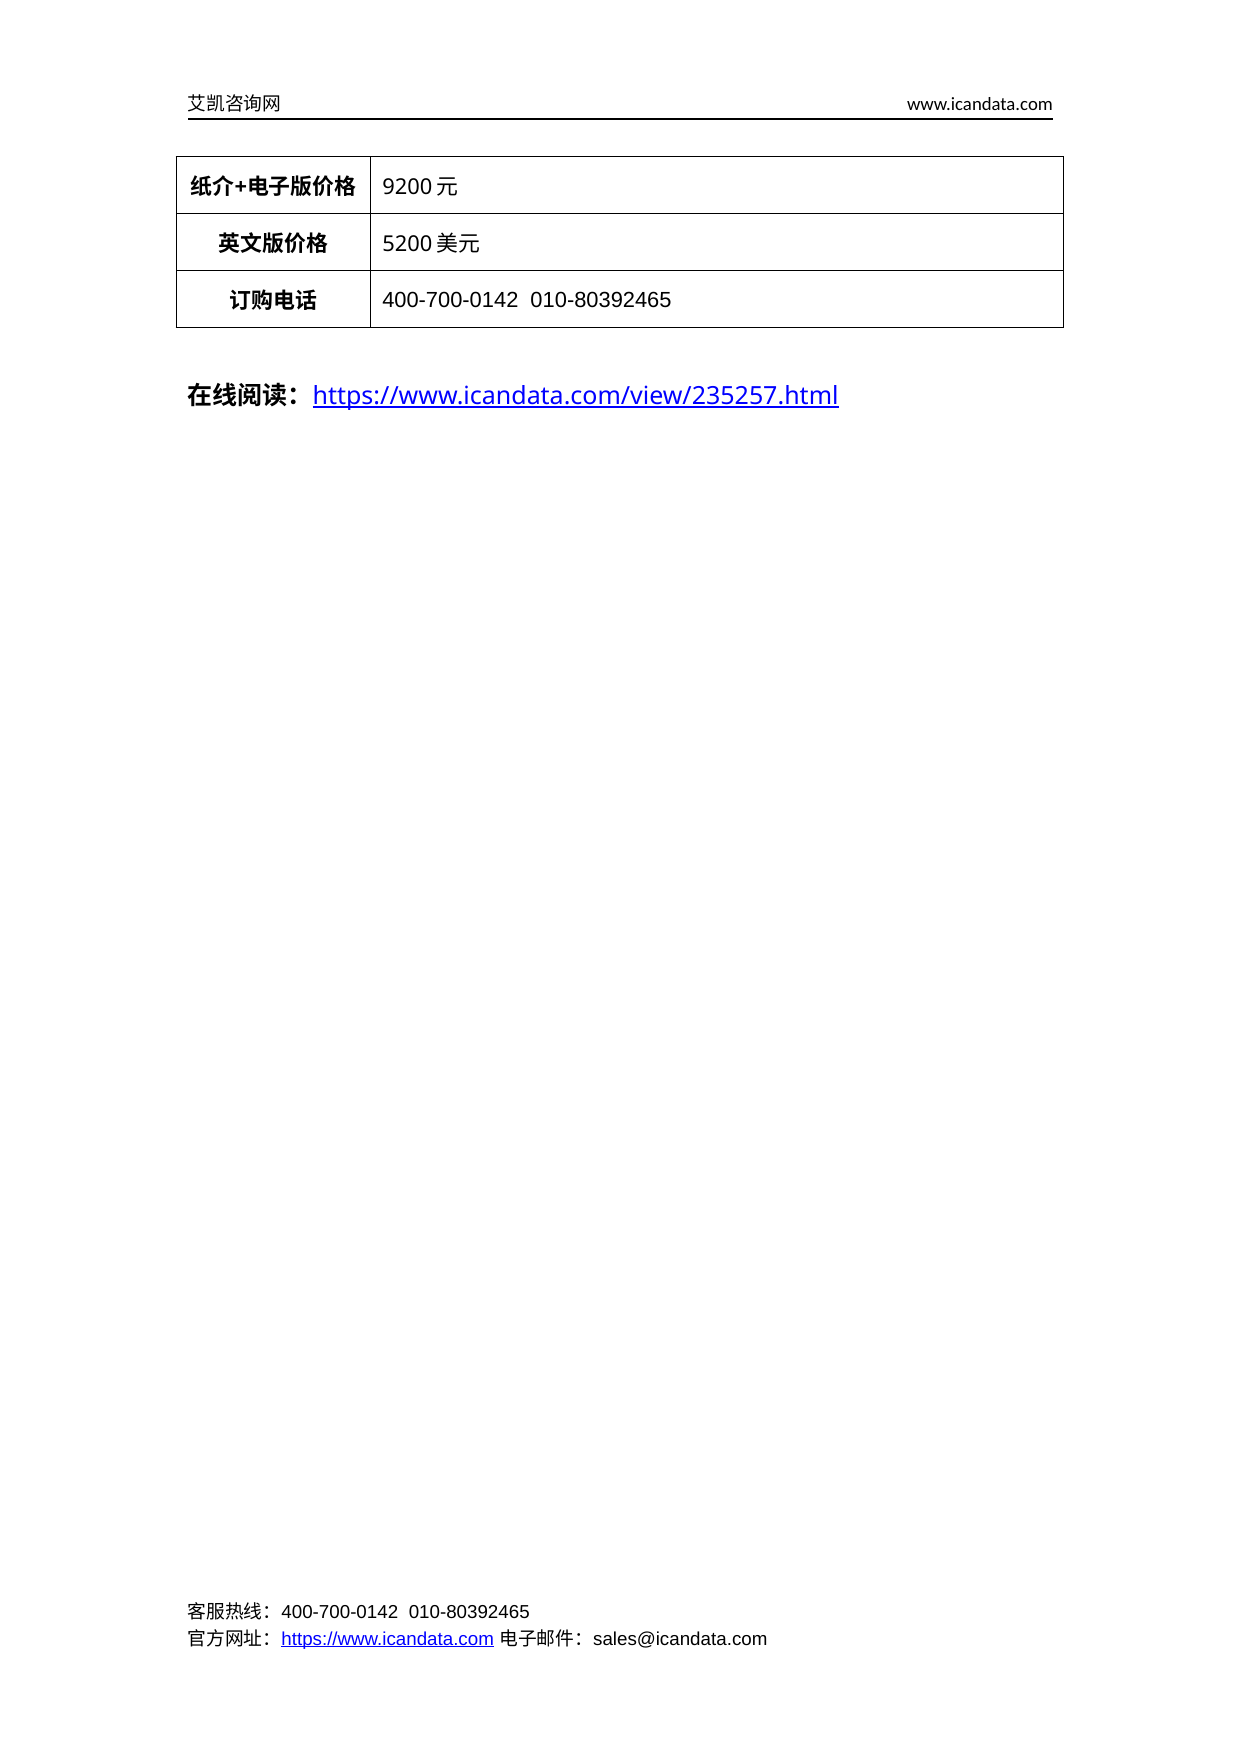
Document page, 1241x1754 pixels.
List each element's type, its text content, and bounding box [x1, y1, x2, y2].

table_cell 英文版价格 [177, 214, 370, 270]
table_cell 9200元 [371, 157, 1063, 213]
table_cell 订购电话 [177, 271, 370, 327]
table_cell 400-700-0142 010-80392465 [371, 271, 1063, 327]
table_cell 纸介+电子版价格 [177, 157, 370, 213]
table_cell 5200美元 [371, 214, 1063, 270]
text 在线阅读：https://www.icandata.com/view/235257.html [187, 361, 1053, 426]
